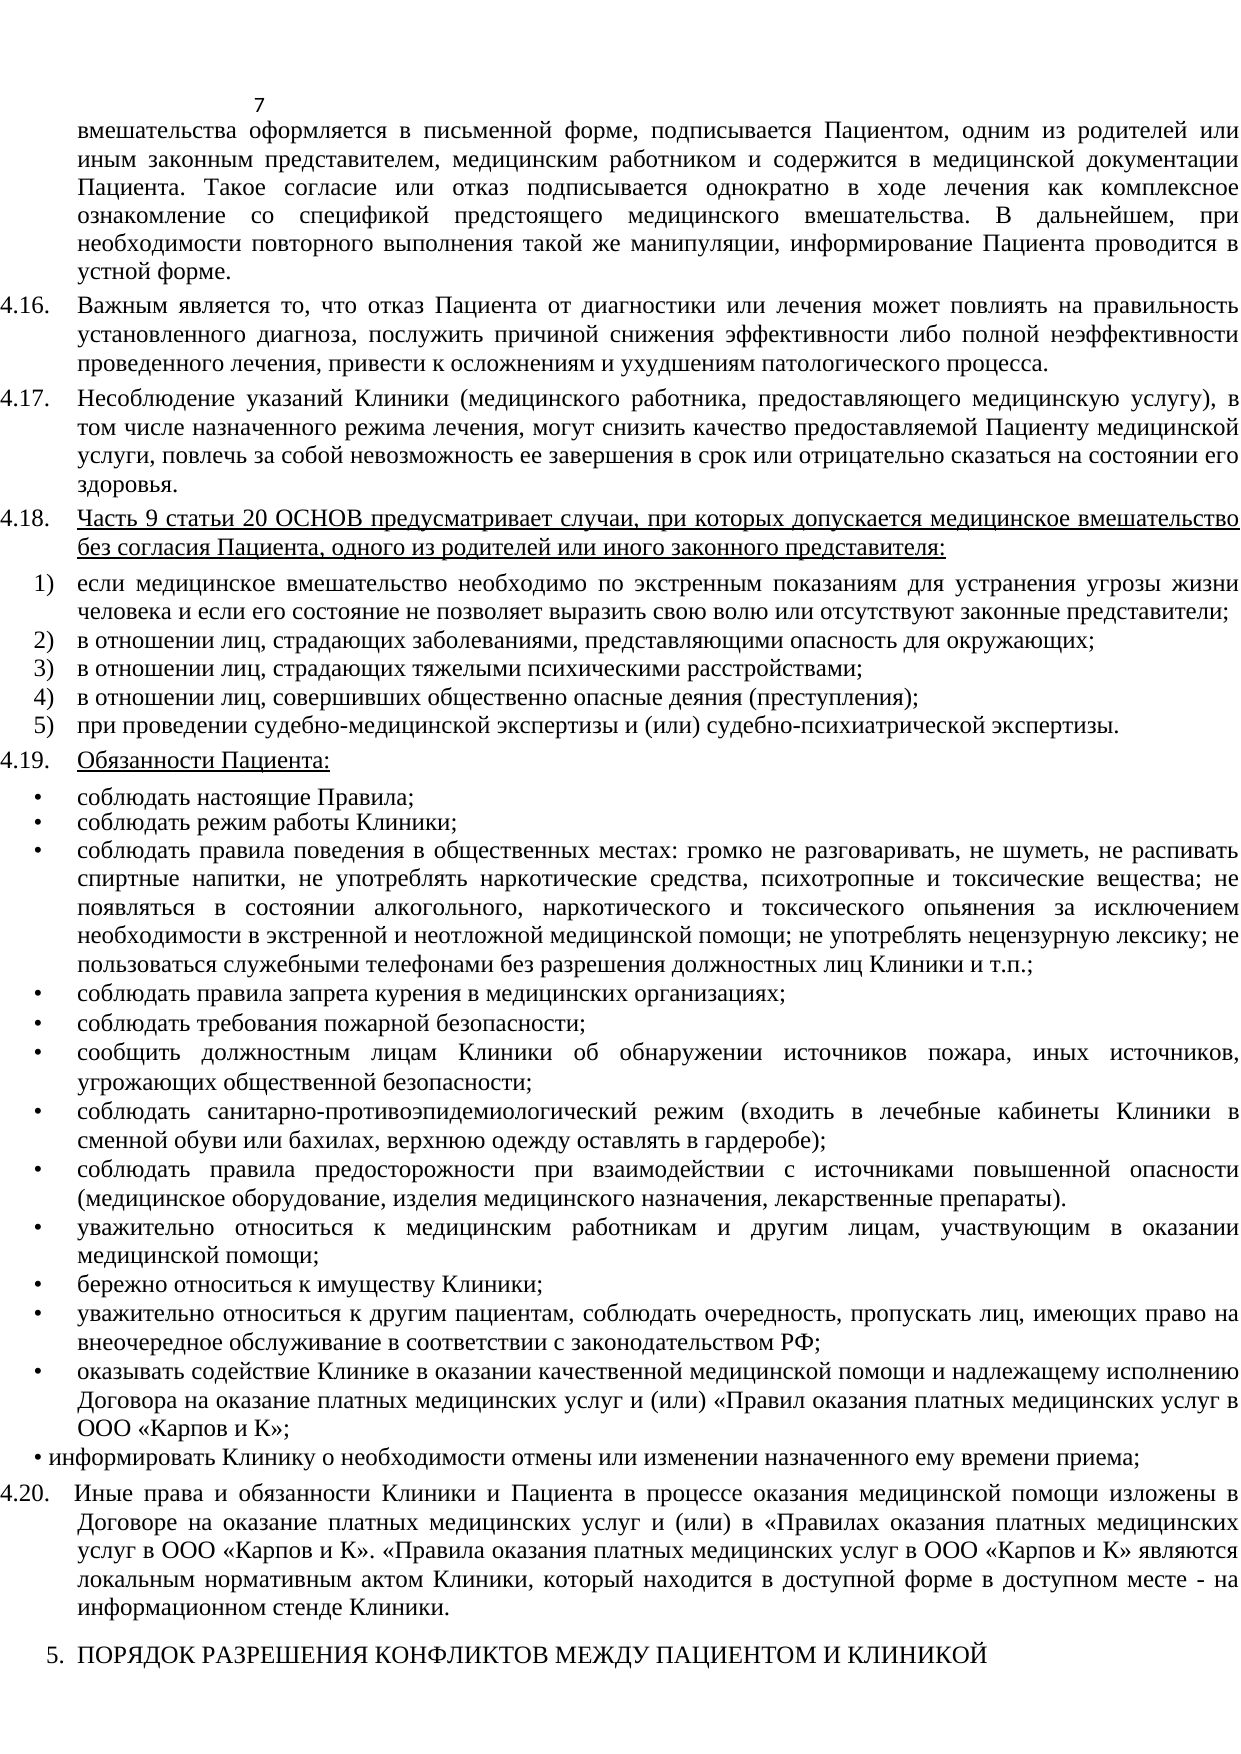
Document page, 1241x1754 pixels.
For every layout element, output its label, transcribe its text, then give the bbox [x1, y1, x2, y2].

list в отношении лиц, страдающих тяжелыми психическими расстройствами; [33, 654, 1240, 682]
text • информировать Клинику о необходимости отмены или изменении назначенного ему времени приема; [33, 1442, 1240, 1472]
list ПОРЯДОК РАЗРЕШЕНИЯ КОНФЛИКТОВ МЕЖДУ ПАЦИЕНТОМ И КЛИНИКОЙ [46, 1643, 1240, 1668]
list Обязанности Пациента: [0, 749, 1240, 774]
list соблюдать правила поведения в общественных местах: громко не разговаривать, не шуметь, не распивать спиртные напитки, не употреблять наркотические средства, психотропные и токсические вещества; не появляться в состоянии алкогольного, наркотического и токсического опьянения за исключением необходимости в экстренной и неотложной медицинской помощи; не употреблять нецензурную лексику; не пользоваться служебными телефонами без разрешения должностных лиц Клиники и т.п.; [33, 835, 1240, 978]
list соблюдать режим работы Клиники; [33, 810, 1240, 835]
list соблюдать требования пожарной безопасности; [33, 1008, 1240, 1037]
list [0, 117, 1240, 285]
list при проведении судебно-медицинской экспертизы и (или) судебно-психиатрической экспертизы. [33, 711, 1240, 739]
list оказывать содействие Клинике в оказании качественной медицинской помощи и надлежащему исполнению Договора на оказание платных медицинских услуг и (или) «Правил оказания платных медицинских услуг в ООО «Карпов и К»; [33, 1357, 1240, 1442]
list в отношении лиц, страдающих заболеваниями, представляющими опасность для окружающих; [33, 625, 1240, 654]
list уважительно относиться к другим пациентам, соблюдать очередность, пропускать лиц, имеющих право на внеочередное обслуживание в соответствии с законодательством РФ; [33, 1299, 1240, 1357]
list если медицинское вмешательство необходимо по экстренным показаниям для устранения угрозы жизни человека и если его состояние не позволяет выразить свою волю или отсутствуют законные представители; [33, 568, 1240, 625]
list в отношении лиц, совершивших общественно опасные деяния (преступления); [33, 682, 1240, 711]
list соблюдать санитарно-противоэпидемиологический режим (входить в лечебные кабинеты Клиники в сменной обуви или бахилах, верхнюю одежду оставлять в гардеробе); [33, 1096, 1240, 1154]
list соблюдать настоящие Правила; [33, 785, 1240, 810]
list Несоблюдение указаний Клиники (медицинского работника, предоставляющего медицинскую услугу), в том числе назначенного режима лечения, могут снизить качество предоставляемой Пациенту медицинской услуги, повлечь за собой невозможность ее завершения в срок или отрицательно сказаться на состоянии его здоровья. [0, 384, 1240, 498]
list Часть 9 статьи 20 ОСНОВ предусматривает случаи, при которых допускается медицинское вмешательство без согласия Пациента, одного из родителей или иного законного представителя: [0, 504, 1240, 562]
list Иные права и обязанности Клиники и Пациента в процессе оказания медицинской помощи изложены в Договоре на оказание платных медицинских услуг и (или) в «Правилах оказания платных медицинских услуг в ООО «Карпов и К». «Правила оказания платных медицинских услуг в ООО «Карпов и К» являются локальным нормативным актом Клиники, который находится в доступной форме в доступном месте - на информационном стенде Клиники. [0, 1479, 1240, 1622]
list бережно относиться к имуществу Клиники; [33, 1270, 1240, 1299]
list сообщить должностным лицам Клиники об обнаружении источников пожара, иных источников, угрожающих общественной безопасности; [33, 1037, 1240, 1096]
list соблюдать правила запрета курения в медицинских организациях; [33, 978, 1240, 1008]
list соблюдать правила предосторожности при взаимодействии с источниками повышенной опасности (медицинское оборудование, изделия медицинского назначения, лекарственные препараты). [33, 1154, 1240, 1212]
list Важным является то, что отказ Пациента от диагностики или лечения может повлиять на правильность установленного диагноза, послужить причиной снижения эффективности либо полной неэффективности проведенного лечения, привести к осложнениям и ухудшениям патологического процесса. [0, 290, 1240, 377]
list уважительно относиться к медицинским работникам и другим лицам, участвующим в оказании медицинской помощи; [33, 1212, 1240, 1270]
